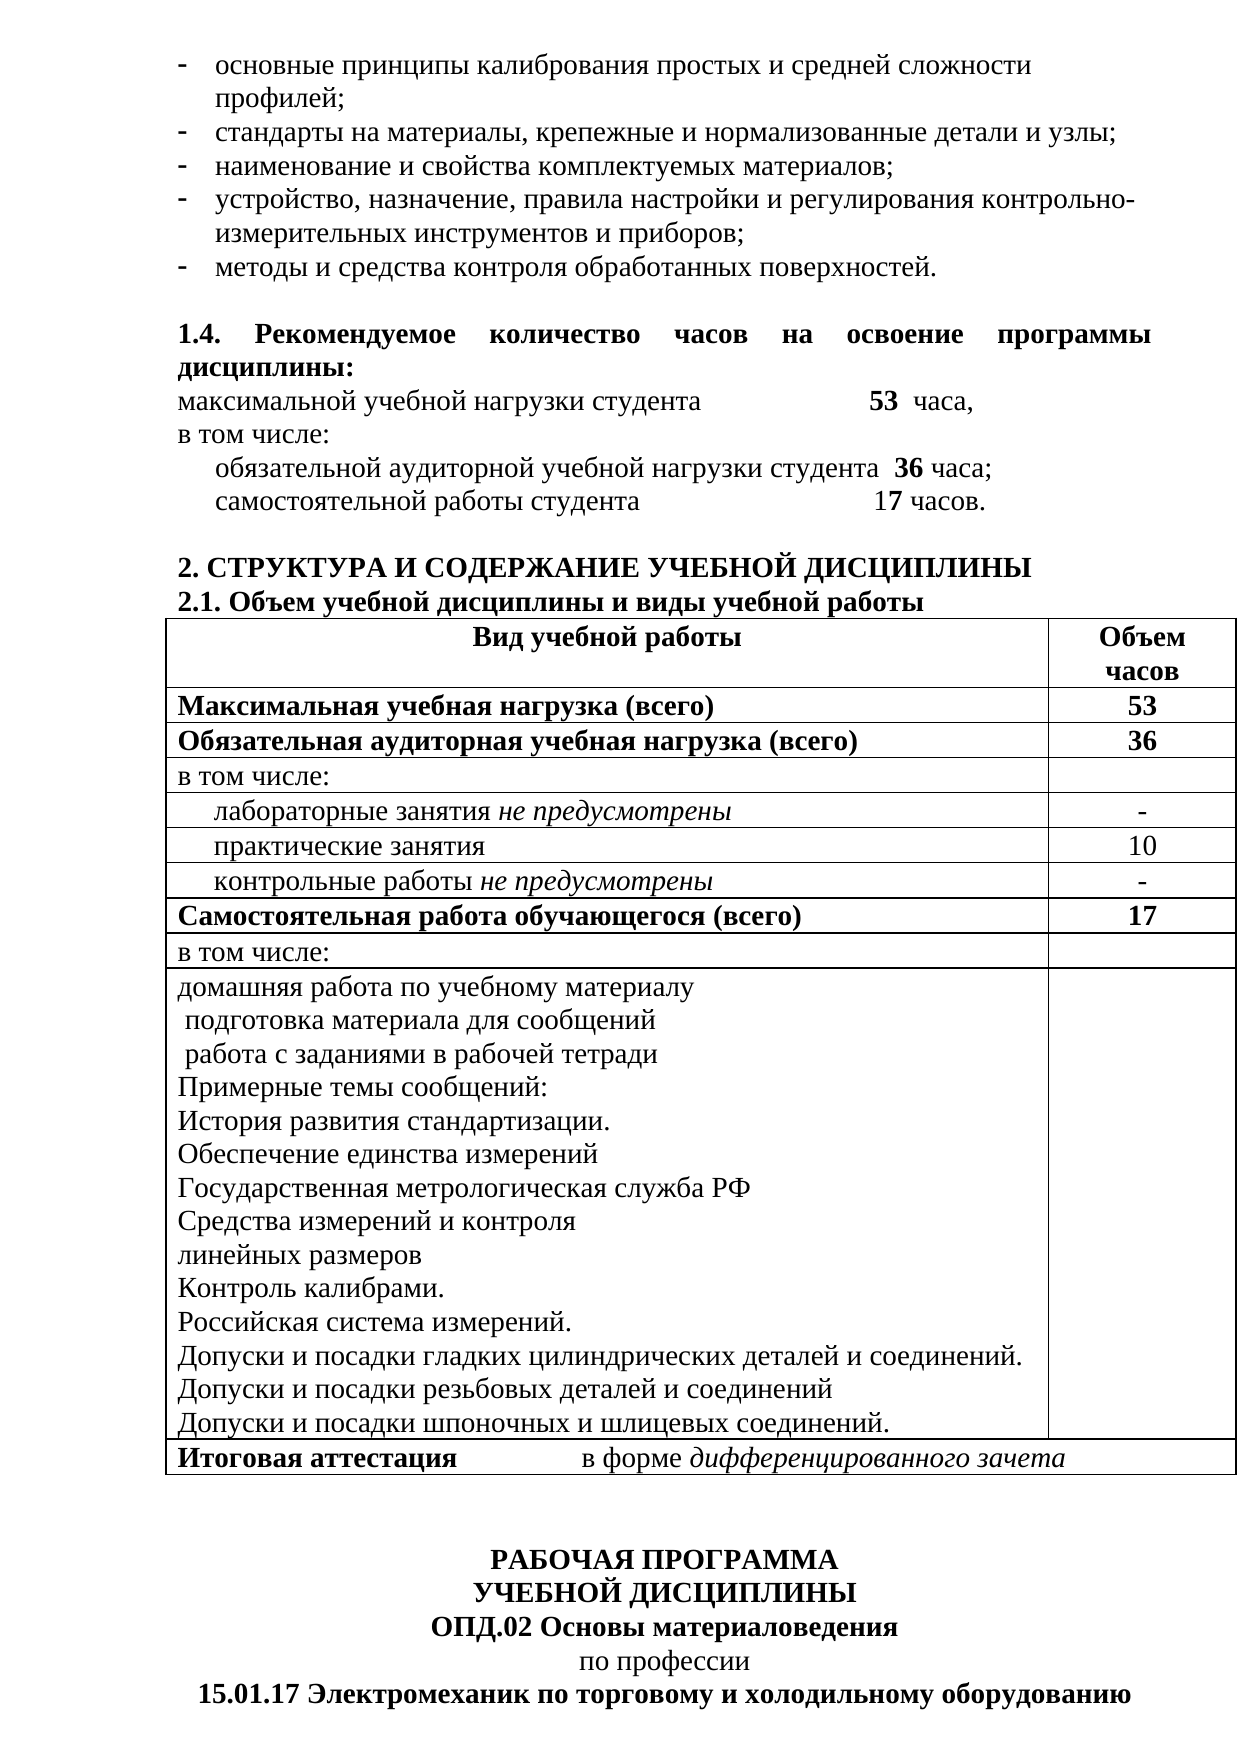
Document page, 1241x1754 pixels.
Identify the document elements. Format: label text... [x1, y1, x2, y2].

table_cell [1049, 758, 1235, 792]
table_cell 10 [1049, 828, 1235, 862]
text РАБОЧАЯ ПРОГРАММА [177, 1542, 1152, 1576]
text УЧЕБНОЙ ДИСЦИПЛИНЫ [177, 1576, 1152, 1609]
table_cell Максимальная учебная нагрузка (всего) [167, 688, 1048, 721]
list стандарты на материалы, крепежные и нормализованные детали и узлы; [177, 114, 1152, 148]
text обязательной аудиторной учебной нагрузки студента 36 часа; [215, 450, 1152, 483]
text 2.1. Объем учебной дисциплины и виды учебной работы [158, 584, 1152, 618]
table_cell в том числе: [167, 934, 1048, 967]
table_cell Самостоятельная работа обучающегося (всего) [167, 899, 1048, 932]
text максимальной учебной нагрузки студента 53 часа, [177, 383, 1152, 416]
table_cell - [1049, 863, 1235, 897]
table_cell [1049, 934, 1235, 967]
text по профессии [177, 1643, 1152, 1676]
text 15.01.17 Электромеханик по торговому и холодильному оборудованию [177, 1676, 1152, 1710]
text 1.4. Рекомендуемое количество часов на освоение программы дисциплины: [177, 316, 1152, 383]
text 2. СТРУКТУРА И СОДЕРЖАНИЕ УЧЕБНОЙ ДИСЦИПЛИНЫ [177, 551, 1152, 584]
table_cell - [1049, 793, 1235, 827]
table_cell [1049, 969, 1235, 1438]
table_cell лабораторные занятия не предусмотрены [167, 793, 1048, 827]
list основные принципы калибрования простых и средней сложности профилей; [177, 47, 1152, 114]
table_cell 53 [1049, 688, 1235, 721]
table_cell Обязательная аудиторная учебная нагрузка (всего) [167, 723, 1048, 757]
text ОПД.02 Основы материаловедения [177, 1609, 1152, 1643]
table_cell контрольные работы не предусмотрены [167, 863, 1048, 897]
table_cell 36 [1049, 723, 1235, 757]
table_header Вид учебной работы [167, 619, 1048, 686]
table_cell 17 [1049, 899, 1235, 932]
text в том числе: [177, 416, 1152, 450]
table_cell домашняя работа по учебному материалу подготовка материала для сообщений работа с заданиями в рабочей тетради Примерные темы сообщений: История развития стандартизации. Обеспечение единства измерений Государственная метрологическая служба РФ Средства измерений и контроля линейных размеров Контроль калибрами. Российская система измерений. Допуски и посадки гладких цилиндрических деталей и соединений. Допуски и посадки резьбовых деталей и соединений Допуски и посадки шпоночных и шлицевых соединений. [167, 969, 1048, 1438]
table_cell в том числе: [167, 758, 1048, 792]
table_cell Итоговая аттестация в форме дифференцированного зачета [167, 1440, 1235, 1473]
list методы и средства контроля обработанных поверхностей. [177, 249, 1152, 282]
list наименование и свойства комплектуемых материалов; [177, 148, 1152, 181]
list устройство, назначение, правила настройки и регулирования контрольно-измерительных инструментов и приборов; [177, 181, 1152, 249]
table_header Объем часов [1049, 619, 1235, 686]
text самостоятельной работы студента 17 часов. [215, 483, 1152, 517]
table_cell практические занятия [167, 828, 1048, 862]
